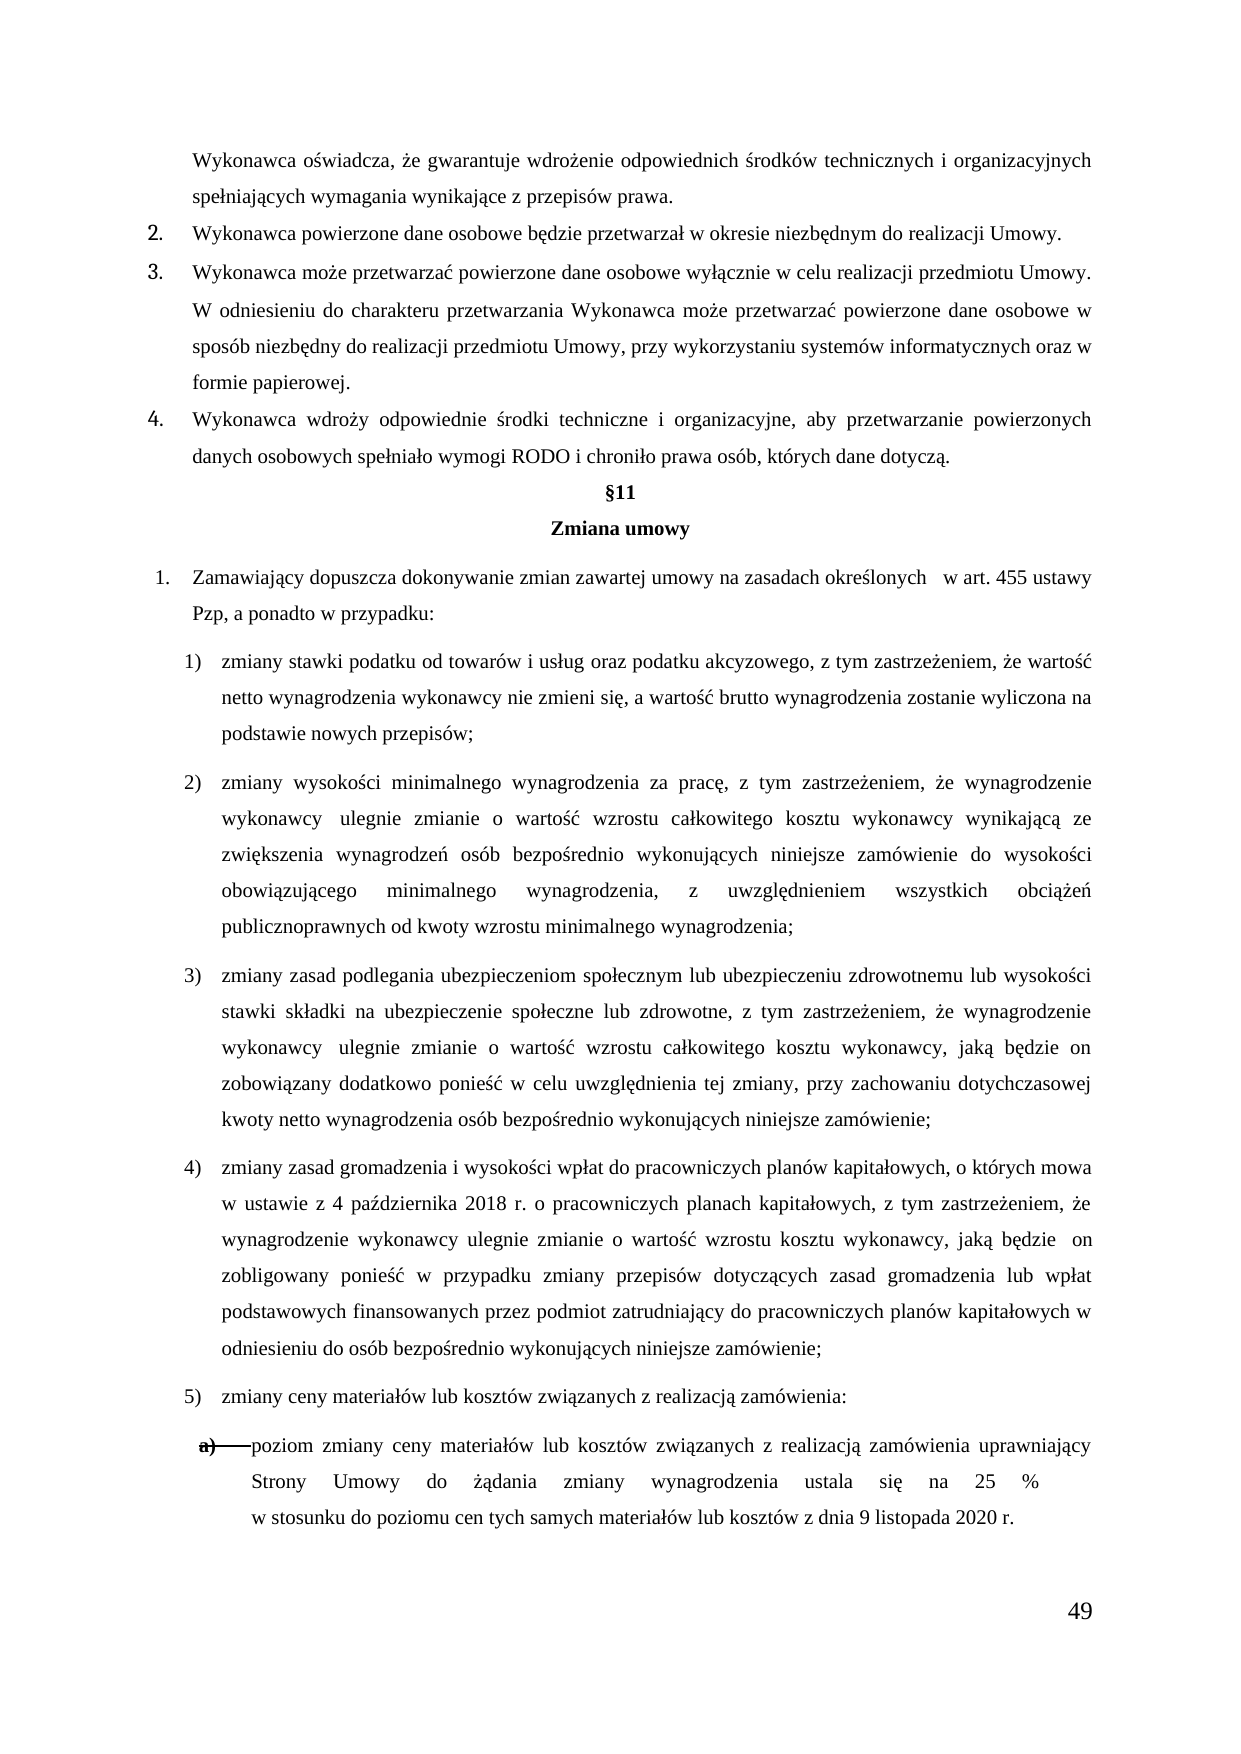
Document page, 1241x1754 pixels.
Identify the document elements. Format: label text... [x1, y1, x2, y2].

list Wykonawca wdroży odpowiednie środki techniczne i organizacyjne, aby przetwarzanie powierzonych danych osobowych spełniało wymogi RODO i chroniło prawa osób, których dane dotyczą. [148, 406, 1093, 468]
list zmiany ceny materiałów lub kosztów związanych z realizacją zamówienia: [184, 1384, 1093, 1408]
text Zmiana umowy [148, 516, 1093, 540]
list Wykonawca powierzone dane osobowe będzie przetwarzał w okresie niezbędnym do realizacji Umowy. [148, 220, 1093, 246]
list poziom zmiany ceny materiałów lub kosztów związanych z realizacją zamówienia uprawniający Strony Umowy do żądania zmiany wynagrodzenia ustala się na 25 % w stosunku do poziomu cen tych samych materiałów lub kosztów z dnia 9 listopada 2020 r. [198, 1432, 1093, 1529]
list Wykonawca może przetwarzać powierzone dane osobowe wyłącznie w celu realizacji przedmiotu Umowy. W odniesieniu do charakteru przetwarzania Wykonawca może przetwarzać powierzone dane osobowe w sposób niezbędny do realizacji przedmiotu Umowy, przy wykorzystaniu systemów informatycznych oraz w formie papierowej. [148, 259, 1093, 394]
list zmiany zasad gromadzenia i wysokości wpłat do pracowniczych planów kapitałowych, o których mowa w ustawie z 4 października 2018 r. o pracowniczych planach kapitałowych, z tym zastrzeżeniem, że wynagrodzenie wykonawcy ulegnie zmianie o wartość wzrostu kosztu wykonawcy, jaką będzie on zobligowany ponieść w przypadku zmiany przepisów dotyczących zasad gromadzenia lub wpłat podstawowych finansowanych przez podmiot zatrudniający do pracowniczych planów kapitałowych w odniesieniu do osób bezpośrednio wykonujących niniejsze zamówienie; [184, 1155, 1093, 1359]
list zmiany wysokości minimalnego wynagrodzenia za pracę, z tym zastrzeżeniem, że wynagrodzenie wykonawcy ulegnie zmianie o wartość wzrostu całkowitego kosztu wykonawcy wynikającą ze zwiększenia wynagrodzeń osób bezpośrednio wykonujących niniejsze zamówienie do wysokości obowiązującego minimalnego wynagrodzenia, z uwzględnieniem wszystkich obciążeń publicznoprawnych od kwoty wzrostu minimalnego wynagrodzenia; [184, 770, 1093, 938]
text §11 [148, 480, 1093, 504]
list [148, 148, 1093, 208]
list zmiany stawki podatku od towarów i usług oraz podatku akcyzowego, z tym zastrzeżeniem, że wartość netto wynagrodzenia wykonawcy nie zmieni się, a wartość brutto wynagrodzenia zostanie wyliczona na podstawie nowych przepisów; [184, 649, 1093, 745]
list Zamawiający dopuszcza dokonywanie zmian zawartej umowy na zasadach określonych w art. 455 ustawy Pzp, a ponadto w przypadku: [154, 564, 1093, 625]
list zmiany zasad podlegania ubezpieczeniom społecznym lub ubezpieczeniu zdrowotnemu lub wysokości stawki składki na ubezpieczenie społeczne lub zdrowotne, z tym zastrzeżeniem, że wynagrodzenie wykonawcy ulegnie zmianie o wartość wzrostu całkowitego kosztu wykonawcy, jaką będzie on zobowiązany dodatkowo ponieść w celu uwzględnienia tej zmiany, przy zachowaniu dotychczasowej kwoty netto wynagrodzenia osób bezpośrednio wykonujących niniejsze zamówienie; [184, 962, 1093, 1131]
